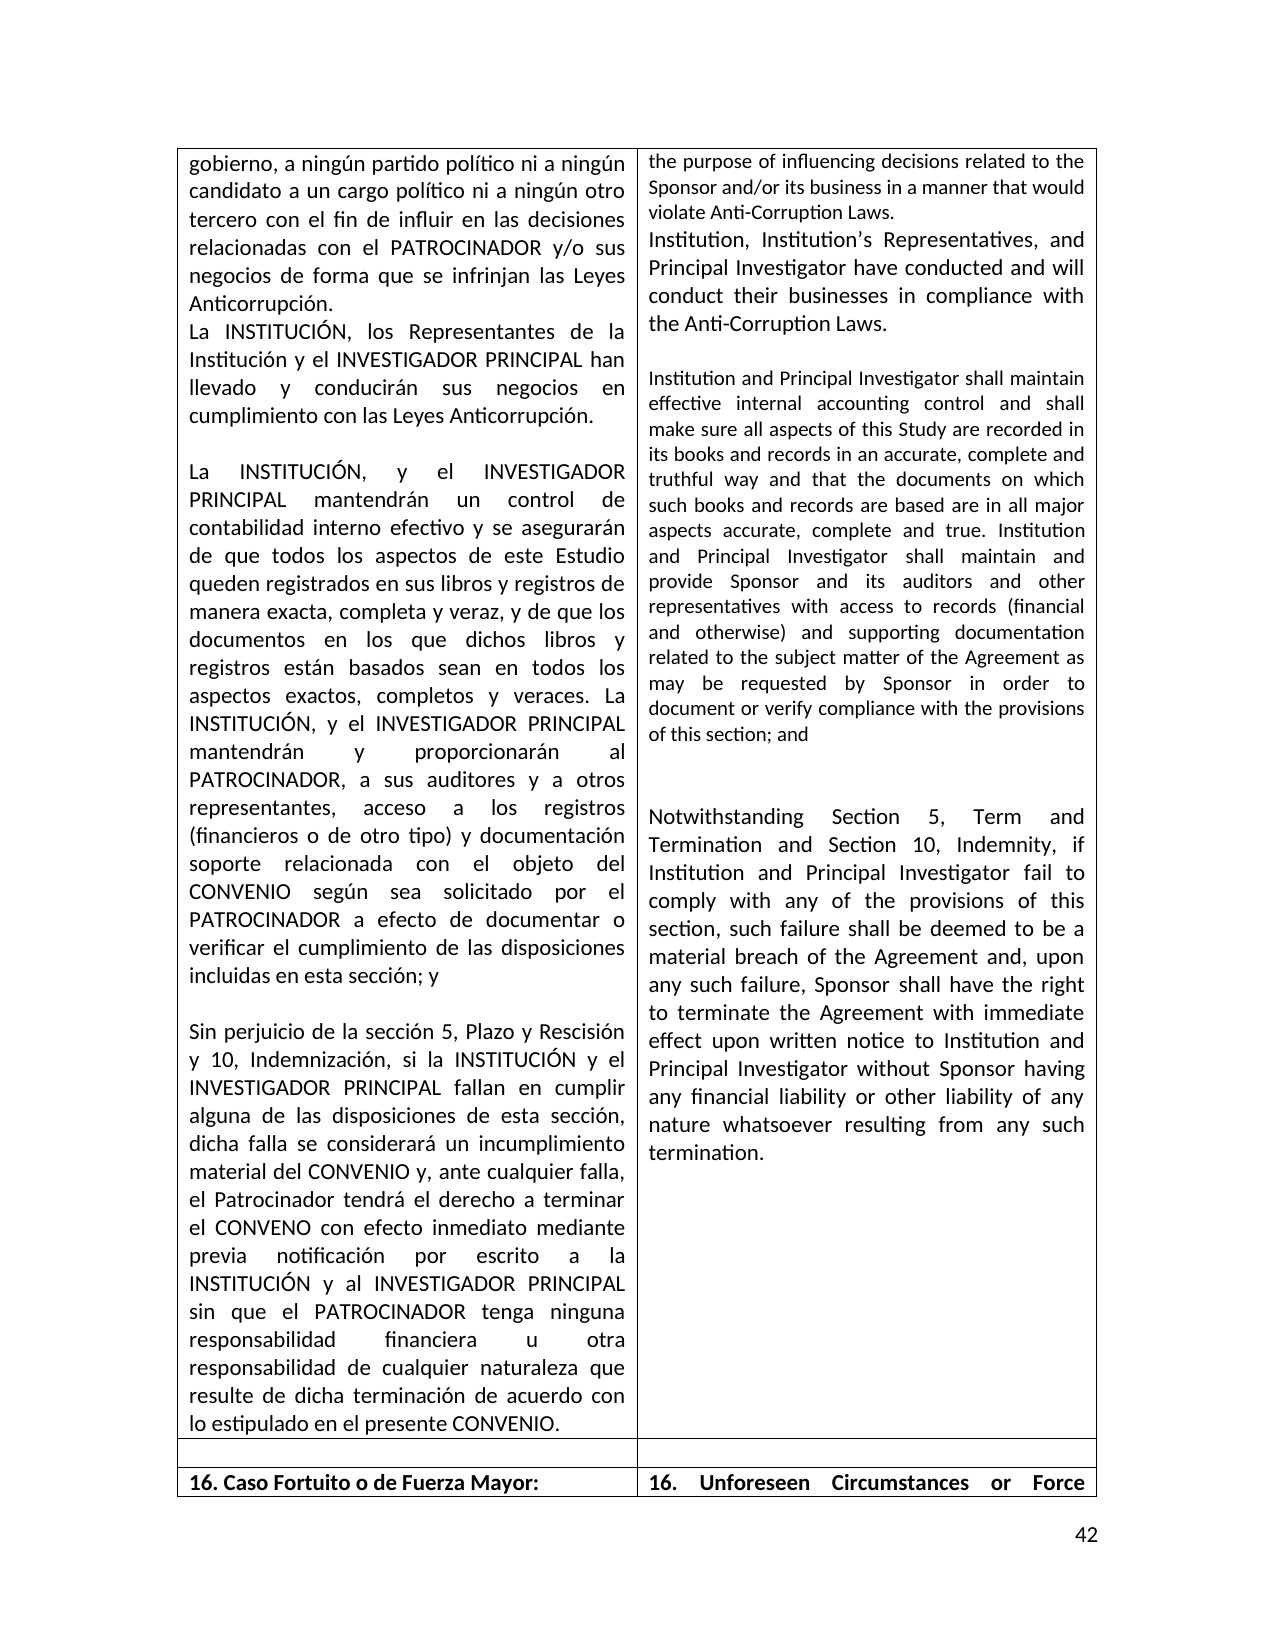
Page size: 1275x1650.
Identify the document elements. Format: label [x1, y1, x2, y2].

table_cell [638, 1468, 1096, 1496]
table_cell [178, 149, 637, 1438]
table_cell [638, 1439, 1096, 1467]
table_cell [178, 1468, 637, 1496]
table_cell [638, 149, 1096, 1438]
table_cell [178, 1439, 637, 1467]
